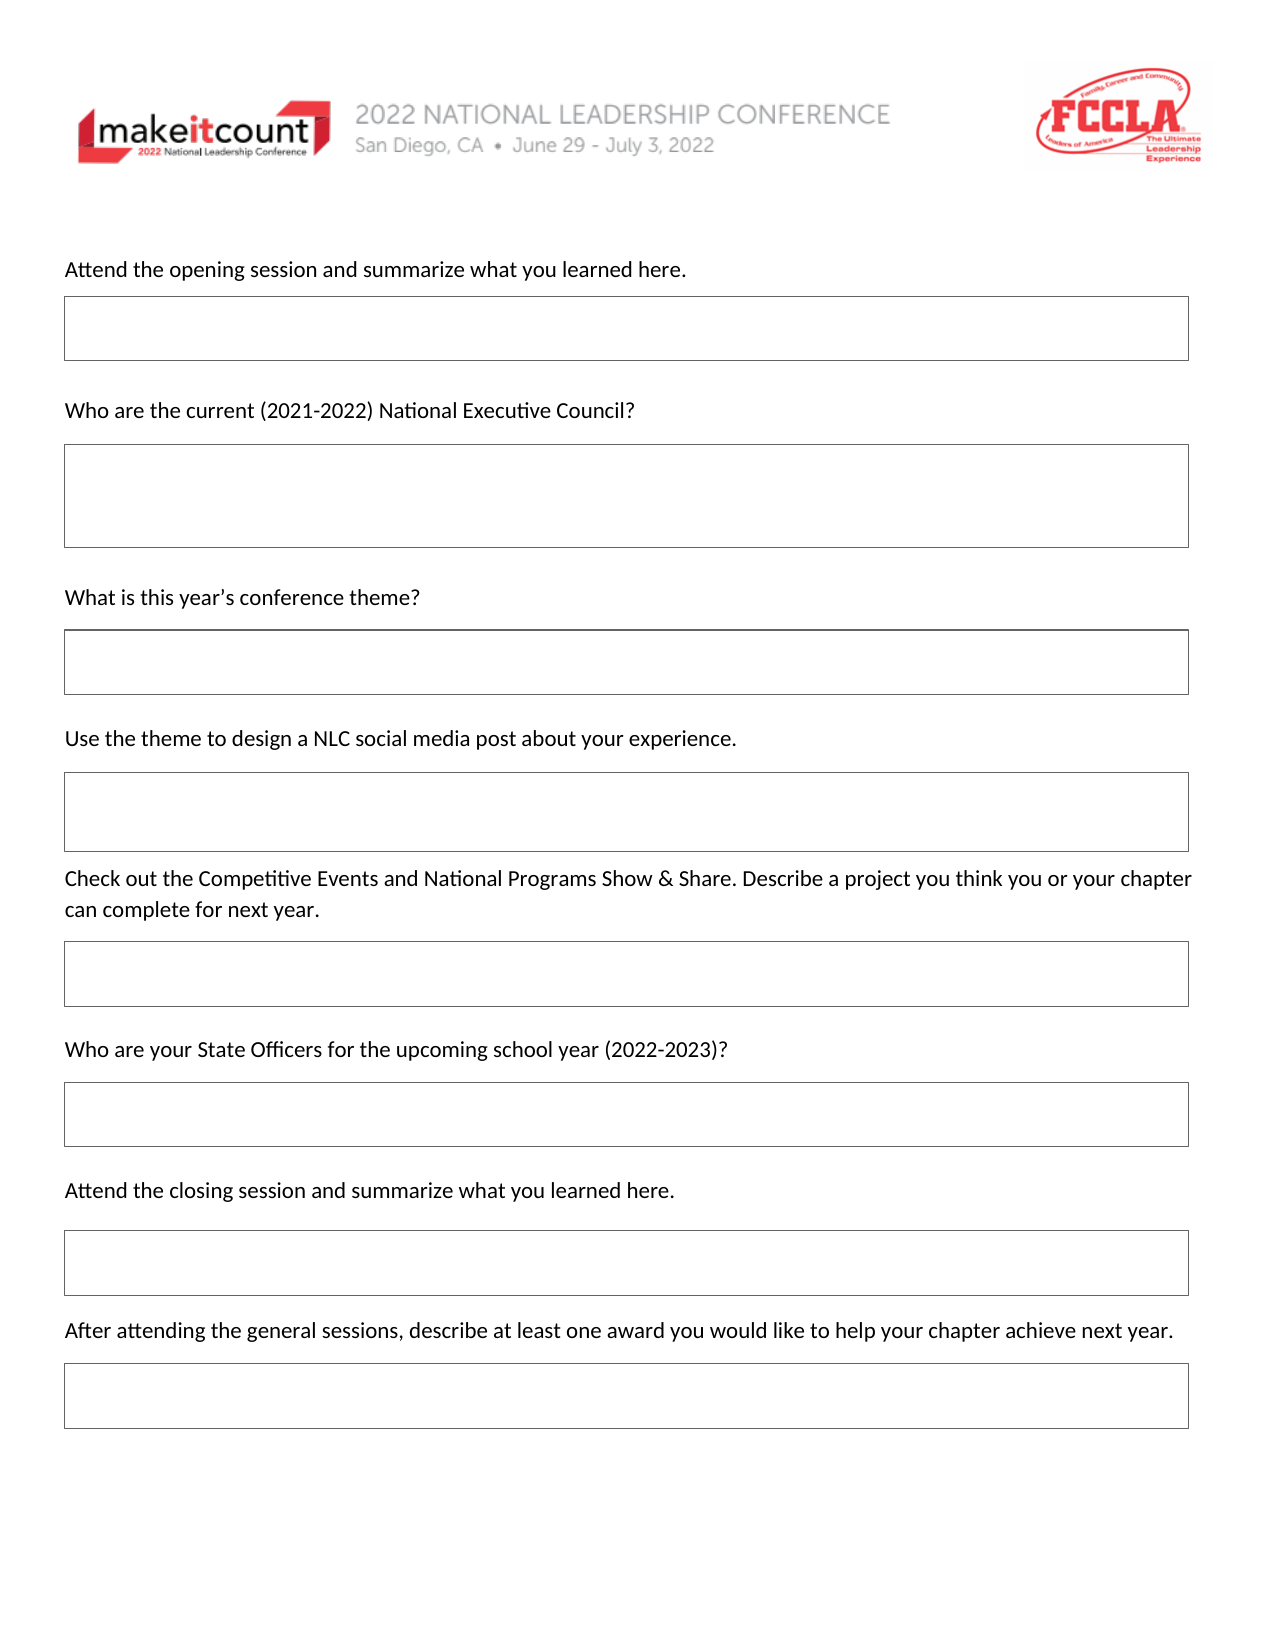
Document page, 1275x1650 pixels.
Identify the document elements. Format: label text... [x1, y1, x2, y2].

text Use the theme to design a NLC social media post about your experience. [64, 724, 1212, 752]
text Check out the Competitive Events and National Programs Show & Share. Describe a project you think you or your chapter can complete for next year. [64, 864, 1212, 923]
text Attend the opening session and summarize what you learned here. [64, 255, 1212, 283]
text Who are the current (2021-2022) National Executive Council? [64, 396, 1212, 424]
text What is this year’s conference theme? [64, 583, 1212, 611]
text After attending the general sessions, describe at least one award you would like to help your chapter achieve next year. [64, 1317, 1212, 1344]
text Attend the closing session and summarize what you learned here. [64, 1176, 1212, 1204]
text Who are your State Officers for the upcoming school year (2022-2023)? [64, 1035, 1212, 1063]
picture [1024, 61, 1213, 170]
